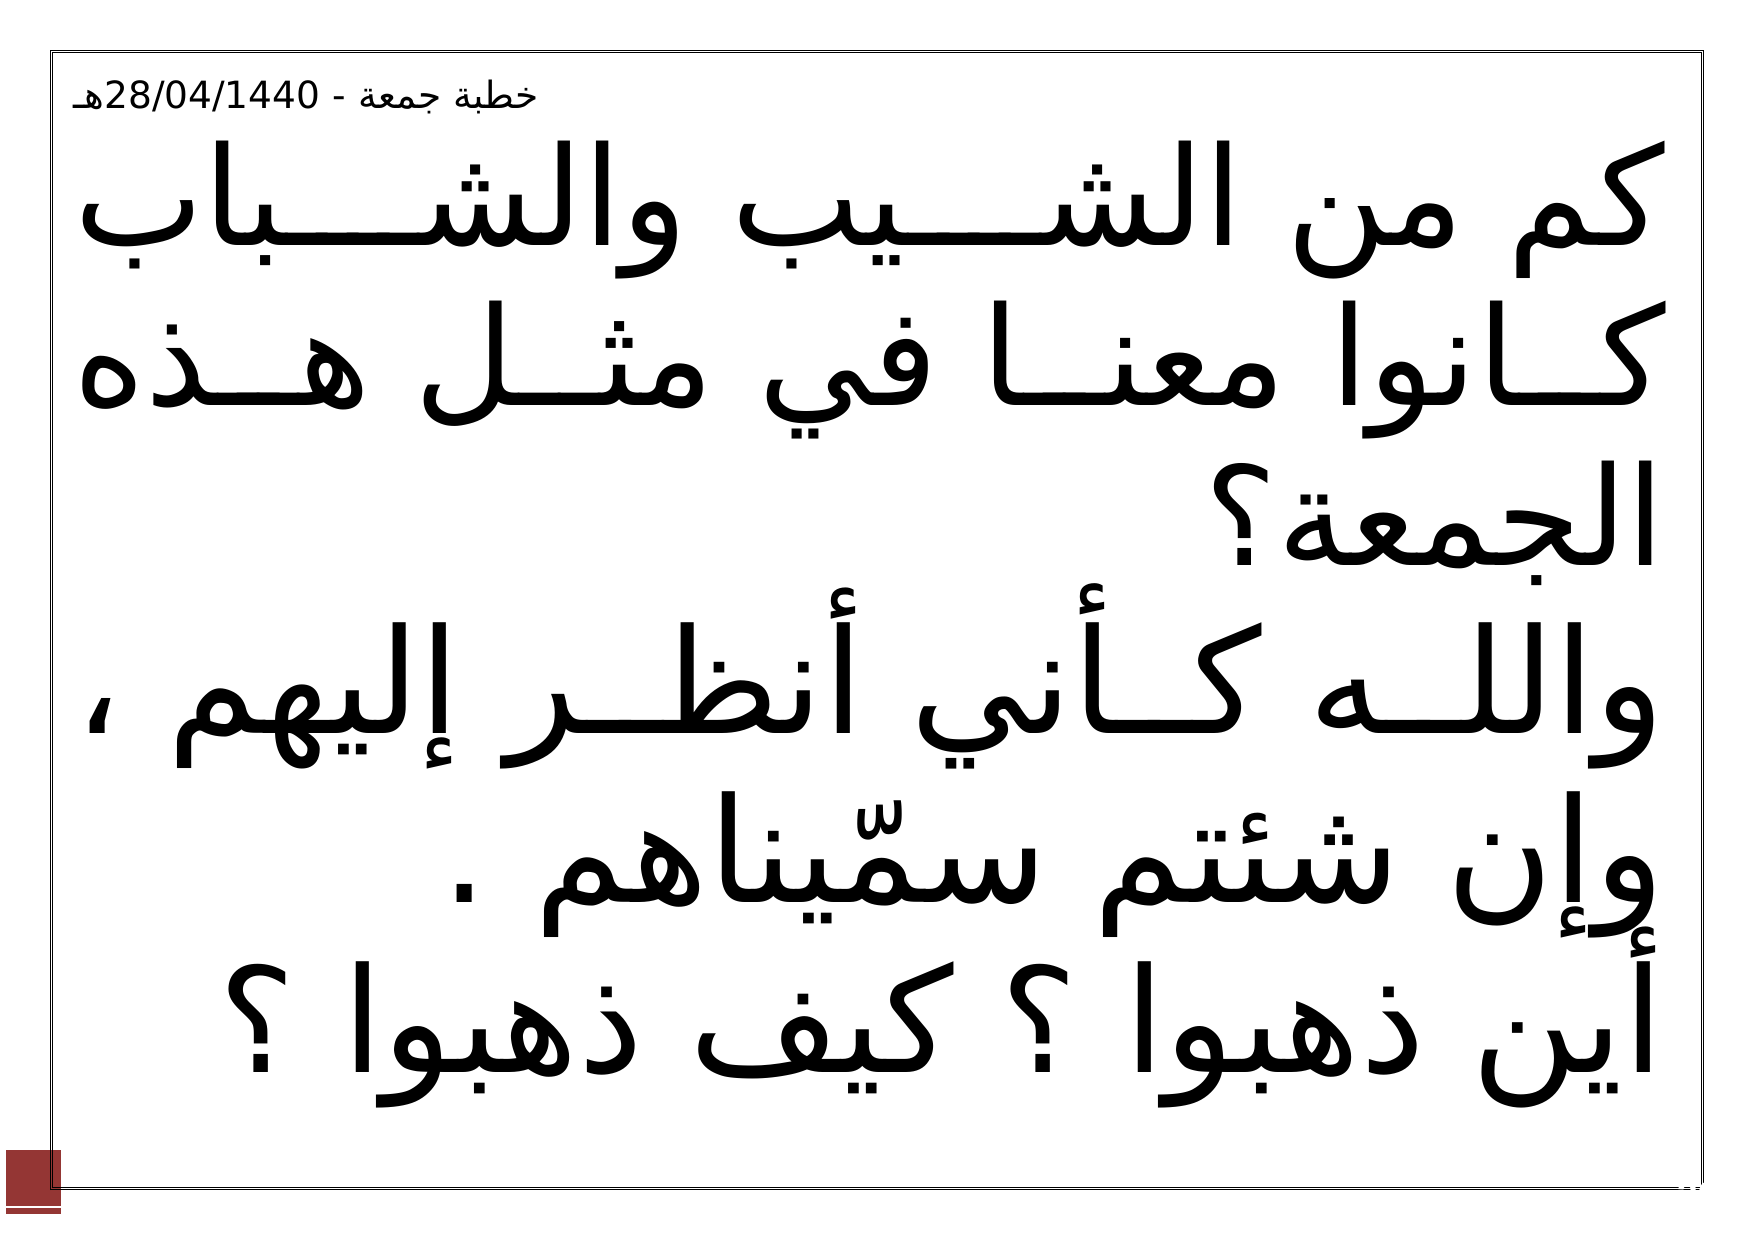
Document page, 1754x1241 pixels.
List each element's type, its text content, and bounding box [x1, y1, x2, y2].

text والله كأني أنظر إليهم ، وإن شئتم سمّيناهم . [74, 598, 1665, 937]
text أين ذهبوا ؟ كيف ذهبوا ؟ [74, 937, 1665, 1107]
text كم من الشيب والشباب كانوا معنا في مثل هذه الجمعة؟ [74, 117, 1665, 598]
